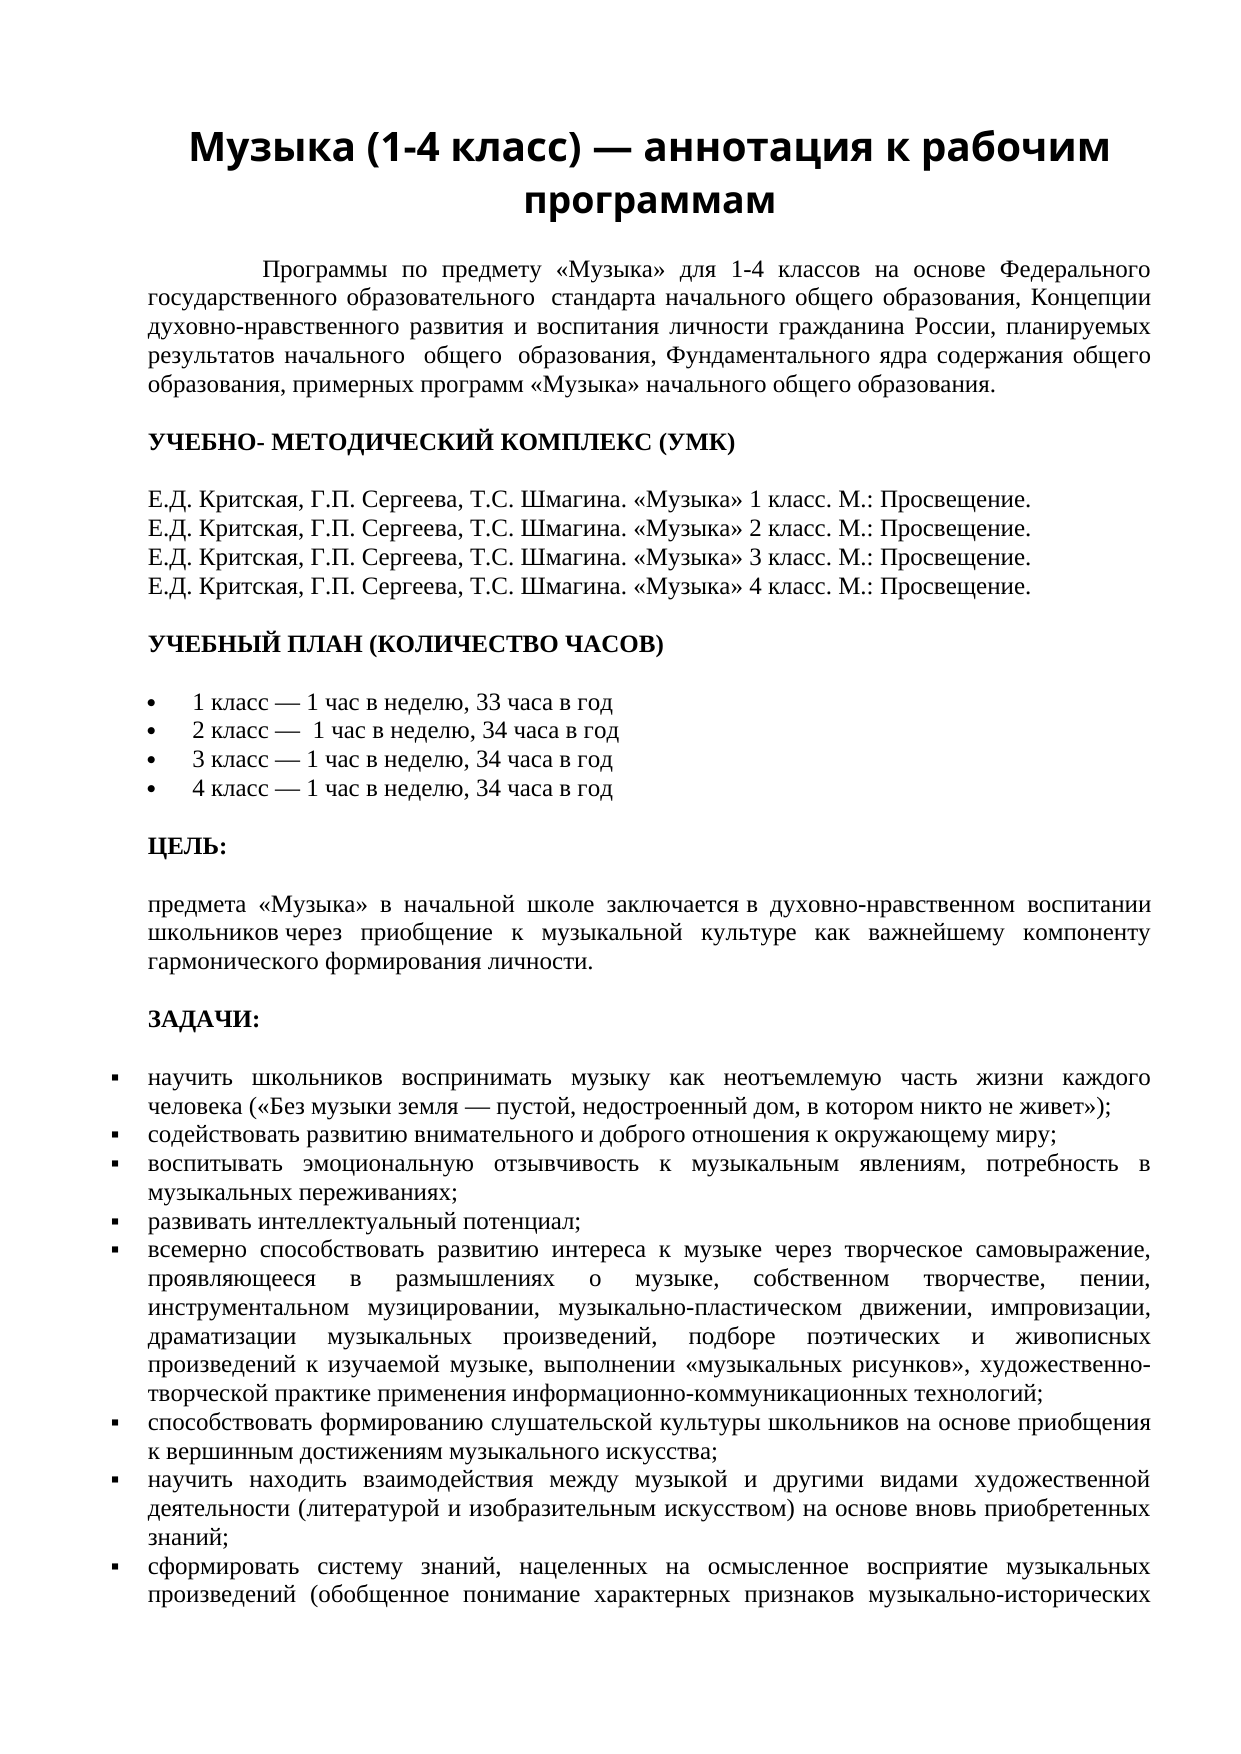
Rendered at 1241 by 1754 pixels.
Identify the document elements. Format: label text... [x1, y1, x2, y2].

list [110, 1551, 1152, 1608]
text Программы по предмету «Музыка» для 1-4 классов на основе Федерального государственного образовательного стандарта начального общего образования, Концепции духовно-нравственного развития и воспитания личности гражданина России, планируемых результатов начального общего образования, Фундаментального ядра содержания общего образования, примерных программ «Музыка» начального общего образования. [148, 254, 1152, 397]
text Музыка (1-4 класс) — аннотация к рабочим программам [148, 118, 1152, 224]
list 3 класс — 1 час в неделю, 34 часа в год [148, 744, 1152, 773]
list 2 класс — 1 час в неделю, 34 часа в год [148, 715, 1152, 744]
text Е.Д. Критская, Г.П. Сергеева, Т.С. Шмагина. «Музыка» 1 класс. М.: Просвещение. [148, 484, 1152, 513]
list 4 класс — 1 час в неделю, 34 часа в год [148, 773, 1152, 802]
text предмета «Музыка» в начальной школе заключается в духовно-нравственном воспитании школьников через приобщение к музыкальной культуре как важнейшему компоненту гармонического формирования личности. [148, 889, 1152, 975]
text Е.Д. Критская, Г.П. Сергеева, Т.С. Шмагина. «Музыка» 4 класс. М.: Просвещение. [148, 571, 1152, 599]
list воспитывать эмоциональную отзывчивость к музыкальным явлениям, потребность в музыкальных переживаниях; [110, 1148, 1152, 1206]
list 1 класс — 1 час в неделю, 33 часа в год [148, 687, 1152, 715]
list способствовать формированию слушательской культуры школьников на основе приобщения к вершинным достижениям музыкального искусства; [110, 1407, 1152, 1464]
text Е.Д. Критская, Г.П. Сергеева, Т.С. Шмагина. «Музыка» 2 класс. М.: Просвещение. [148, 513, 1152, 542]
list всемерно способствовать развитию интереса к музыке через творческое самовыражение, проявляющееся в размышлениях о музыке, собственном творчестве, пении, инструментальном музицировании, музыкально-пластическом движении, импровизации, драматизации музыкальных произведений, подборе поэтических и живописных произведений к изучаемой музыке, выполнении «музыкальных рисунков», художественно-творческой практике применения информационно-коммуникационных технологий; [110, 1234, 1152, 1407]
list развивать интеллектуальный потенциал; [110, 1206, 1152, 1234]
list научить находить взаимодействия между музыкой и другими видами художественной деятельности (литературой и изобразительным искусством) на основе вновь приобретенных знаний; [110, 1464, 1152, 1551]
list содействовать развитию внимательного и доброго отношения к окружающему миру; [110, 1119, 1152, 1148]
text ЦЕЛЬ: [148, 831, 1152, 859]
text Е.Д. Критская, Г.П. Сергеева, Т.С. Шмагина. «Музыка» 3 класс. М.: Просвещение. [148, 542, 1152, 571]
text ЗАДАЧИ: [148, 1004, 1152, 1033]
text УЧЕБНЫЙ ПЛАН (КОЛИЧЕСТВО ЧАСОВ) [148, 629, 1152, 657]
list научить школьников воспринимать музыку как неотъемлемую часть жизни каждого человека («Без музыки земля — пустой, недостроенный дом, в котором никто не живет»); [110, 1062, 1152, 1119]
text УЧЕБНО- МЕТОДИЧЕСКИЙ КОМПЛЕКС (УМК) [148, 427, 1152, 455]
